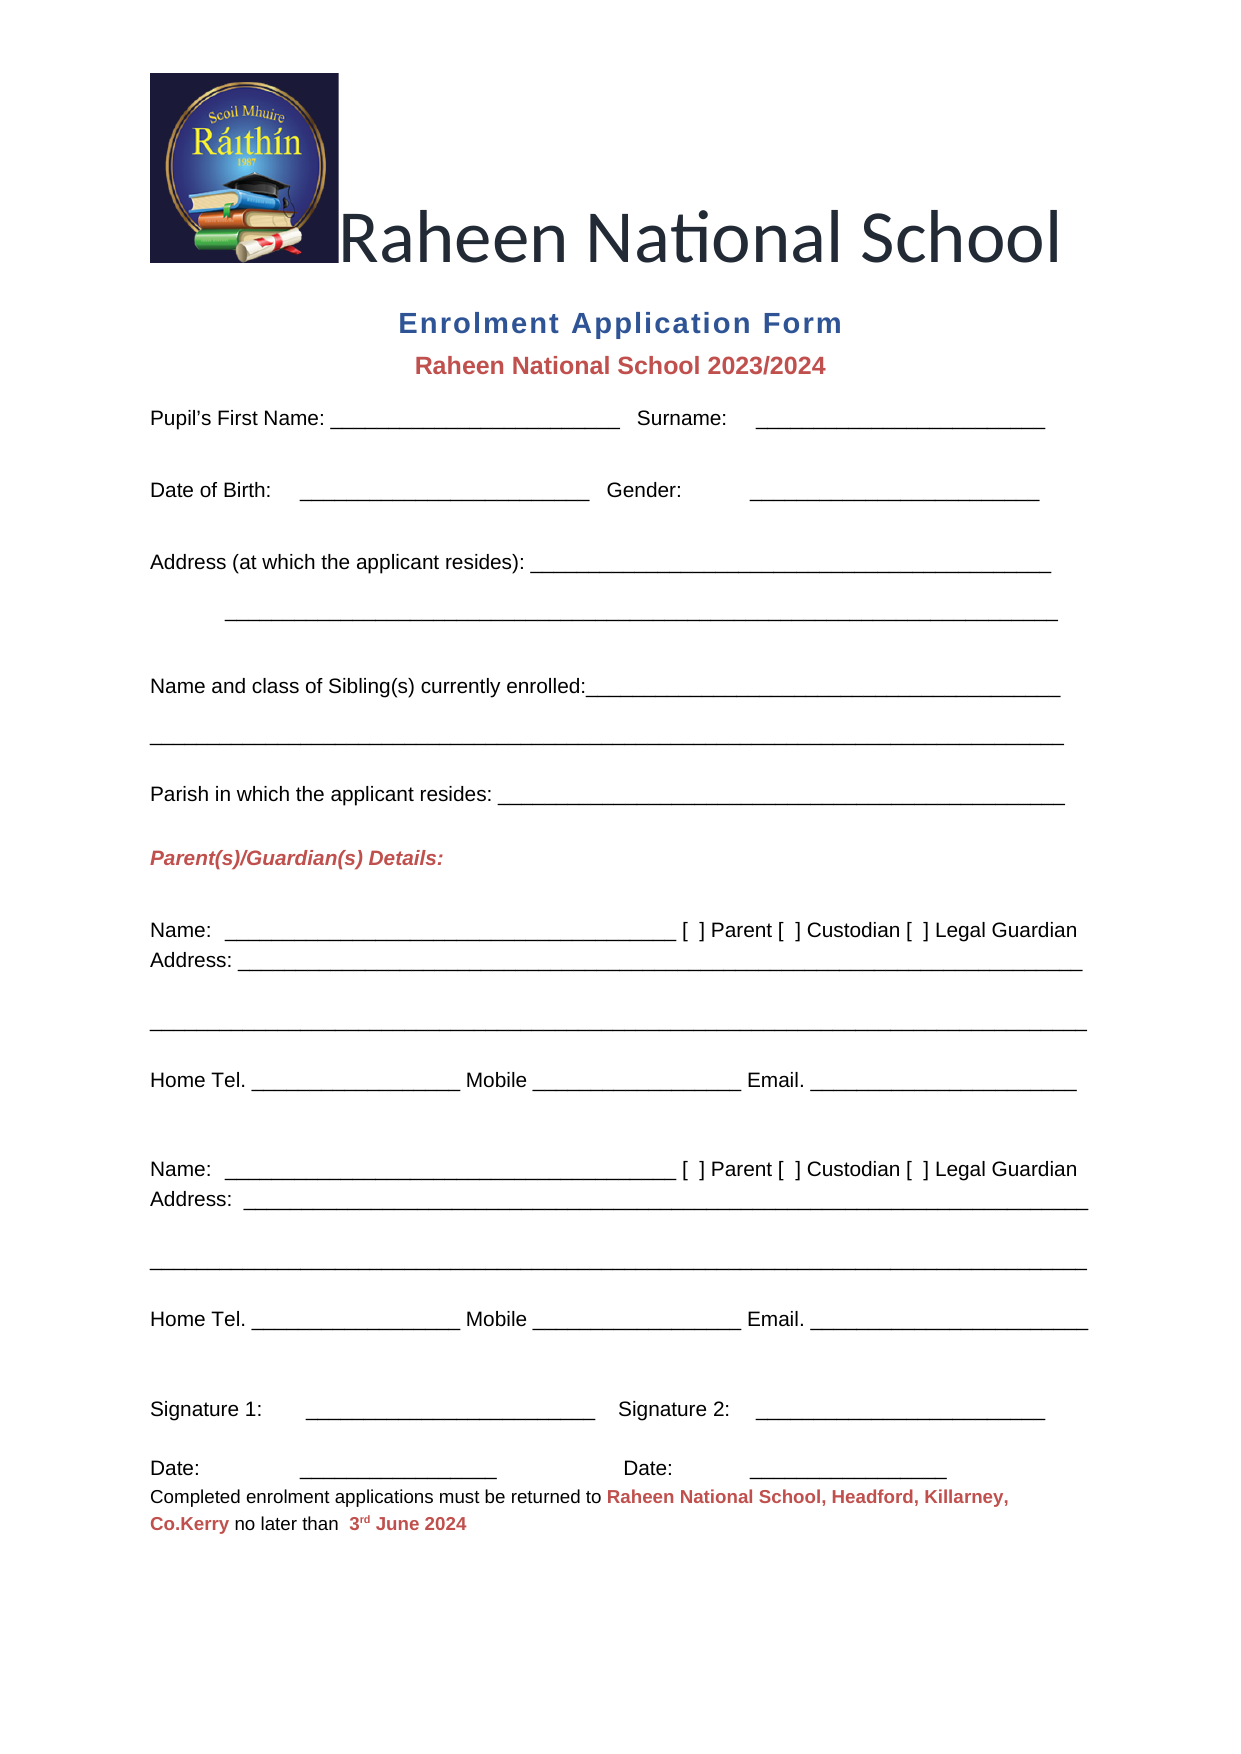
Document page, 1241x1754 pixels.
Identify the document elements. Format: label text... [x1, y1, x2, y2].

text _________________________________________________________________________________ [150, 1247, 1090, 1271]
text _________________________________________________________________________________ [150, 1008, 1090, 1032]
text Name: _______________________________________ [ ] Parent [ ] Custodian [ ] Legal Guardian [150, 918, 1090, 942]
text Raheen National School 2023/2024 [150, 351, 1090, 380]
text Parent(s)/Guardian(s) Details: [150, 846, 1090, 870]
text _______________________________________________________________________________ [150, 722, 1090, 746]
text Name and class of Sibling(s) currently enrolled:_________________________________________ [150, 674, 1090, 698]
text Date of Birth: _________________________ Gender: _________________________ [150, 478, 1090, 502]
text Address: _________________________________________________________________________ [150, 1187, 1090, 1211]
text Home Tel. __________________ Mobile __________________ Email. ________________________ [150, 1307, 1090, 1331]
text Home Tel. __________________ Mobile __________________ Email. _______________________ [150, 1068, 1090, 1092]
text Completed enrolment applications must be returned to Raheen National School, Headford, Killarney, Co.Kerry no later than 3rd June 2024 [150, 1486, 1090, 1534]
text Address: _________________________________________________________________________ [150, 948, 1090, 972]
picture [150, 73, 339, 263]
text Name: _______________________________________ [ ] Parent [ ] Custodian [ ] Legal Guardian [150, 1157, 1090, 1181]
text Date: _________________ Date: _________________ [150, 1456, 1090, 1480]
text Parish in which the applicant resides: _________________________________________________ [150, 782, 1090, 806]
text Signature 1: _________________________ Signature 2: _________________________ [150, 1396, 1090, 1420]
text Address (at which the applicant resides): _____________________________________________ ________________________________________________________________________ [150, 550, 1090, 622]
text Pupil’s First Name: _________________________ Surname: _________________________ [150, 406, 1090, 430]
text Enrolment Application Form [150, 306, 1090, 339]
